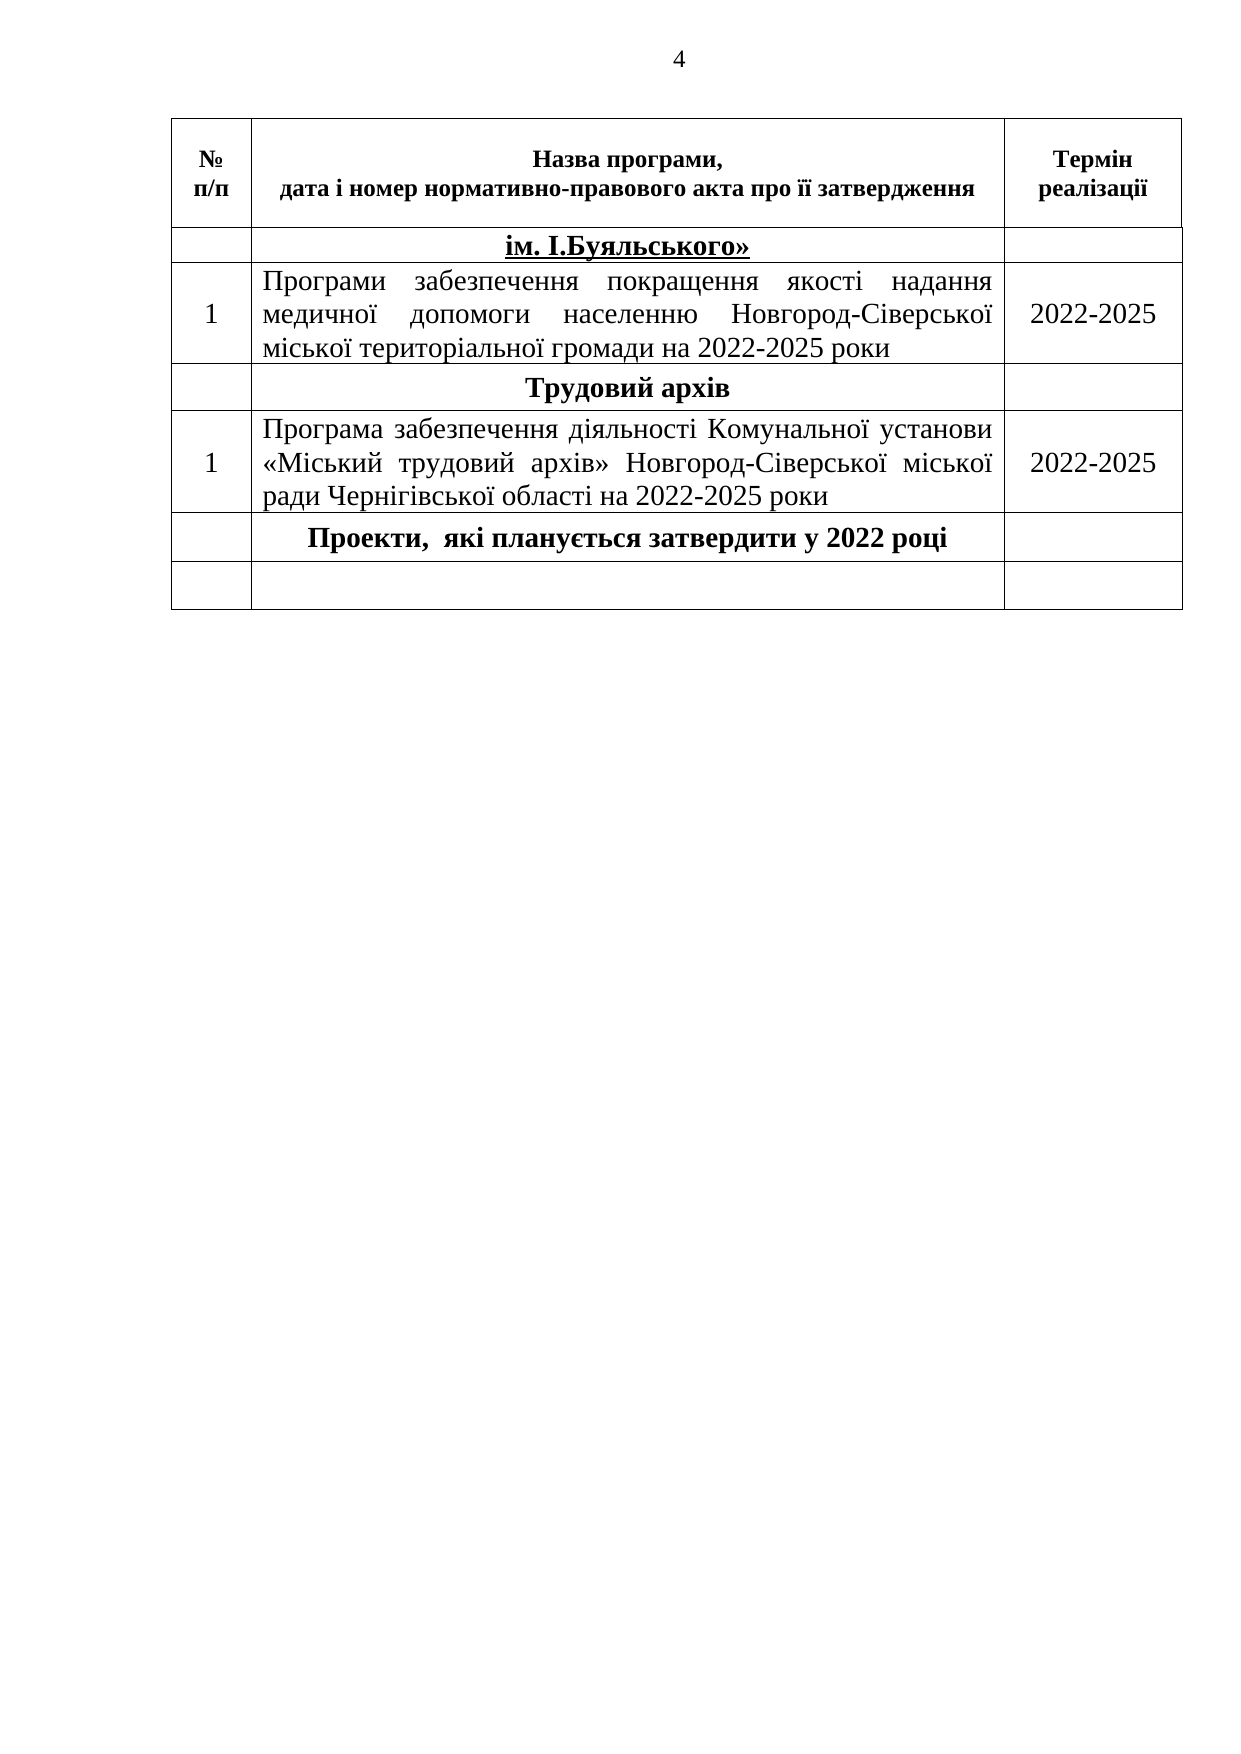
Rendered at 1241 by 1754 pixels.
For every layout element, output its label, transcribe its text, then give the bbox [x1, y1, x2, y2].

table_header Термін реалізації [1005, 119, 1181, 227]
table_cell [252, 562, 1004, 609]
table_cell [1005, 228, 1182, 262]
table_header Назва програми, дата і номер нормативно-правового акта про її затвердження [252, 119, 1004, 227]
table_cell Трудовий архів [252, 364, 1004, 410]
table_cell 1 [172, 411, 251, 512]
table_cell 2022-2025 [1005, 263, 1182, 363]
table_cell Проекти, які планується затвердити у 2022 році [252, 513, 1004, 561]
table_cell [252, 228, 1004, 262]
table_cell [172, 364, 251, 410]
table_cell [1005, 562, 1182, 609]
table_cell [172, 562, 251, 609]
table_cell Програма забезпечення діяльності Комунальної установи «Міський трудовий архів» Новгород-Сіверської міської ради Чернігівської області на 2022-2025 роки [252, 411, 1004, 512]
table_cell 2022-2025 [1005, 411, 1182, 512]
table_cell [1005, 364, 1182, 410]
table_cell [1005, 513, 1182, 561]
table_header № п/п [172, 119, 251, 227]
table_cell [172, 228, 251, 262]
table_cell 1 [172, 263, 251, 363]
table_cell [172, 513, 251, 561]
table_cell Програми забезпечення покращення якості надання медичної допомоги населенню Новгород-Сіверської міської територіальної громади на 2022-2025 роки [252, 263, 1004, 363]
